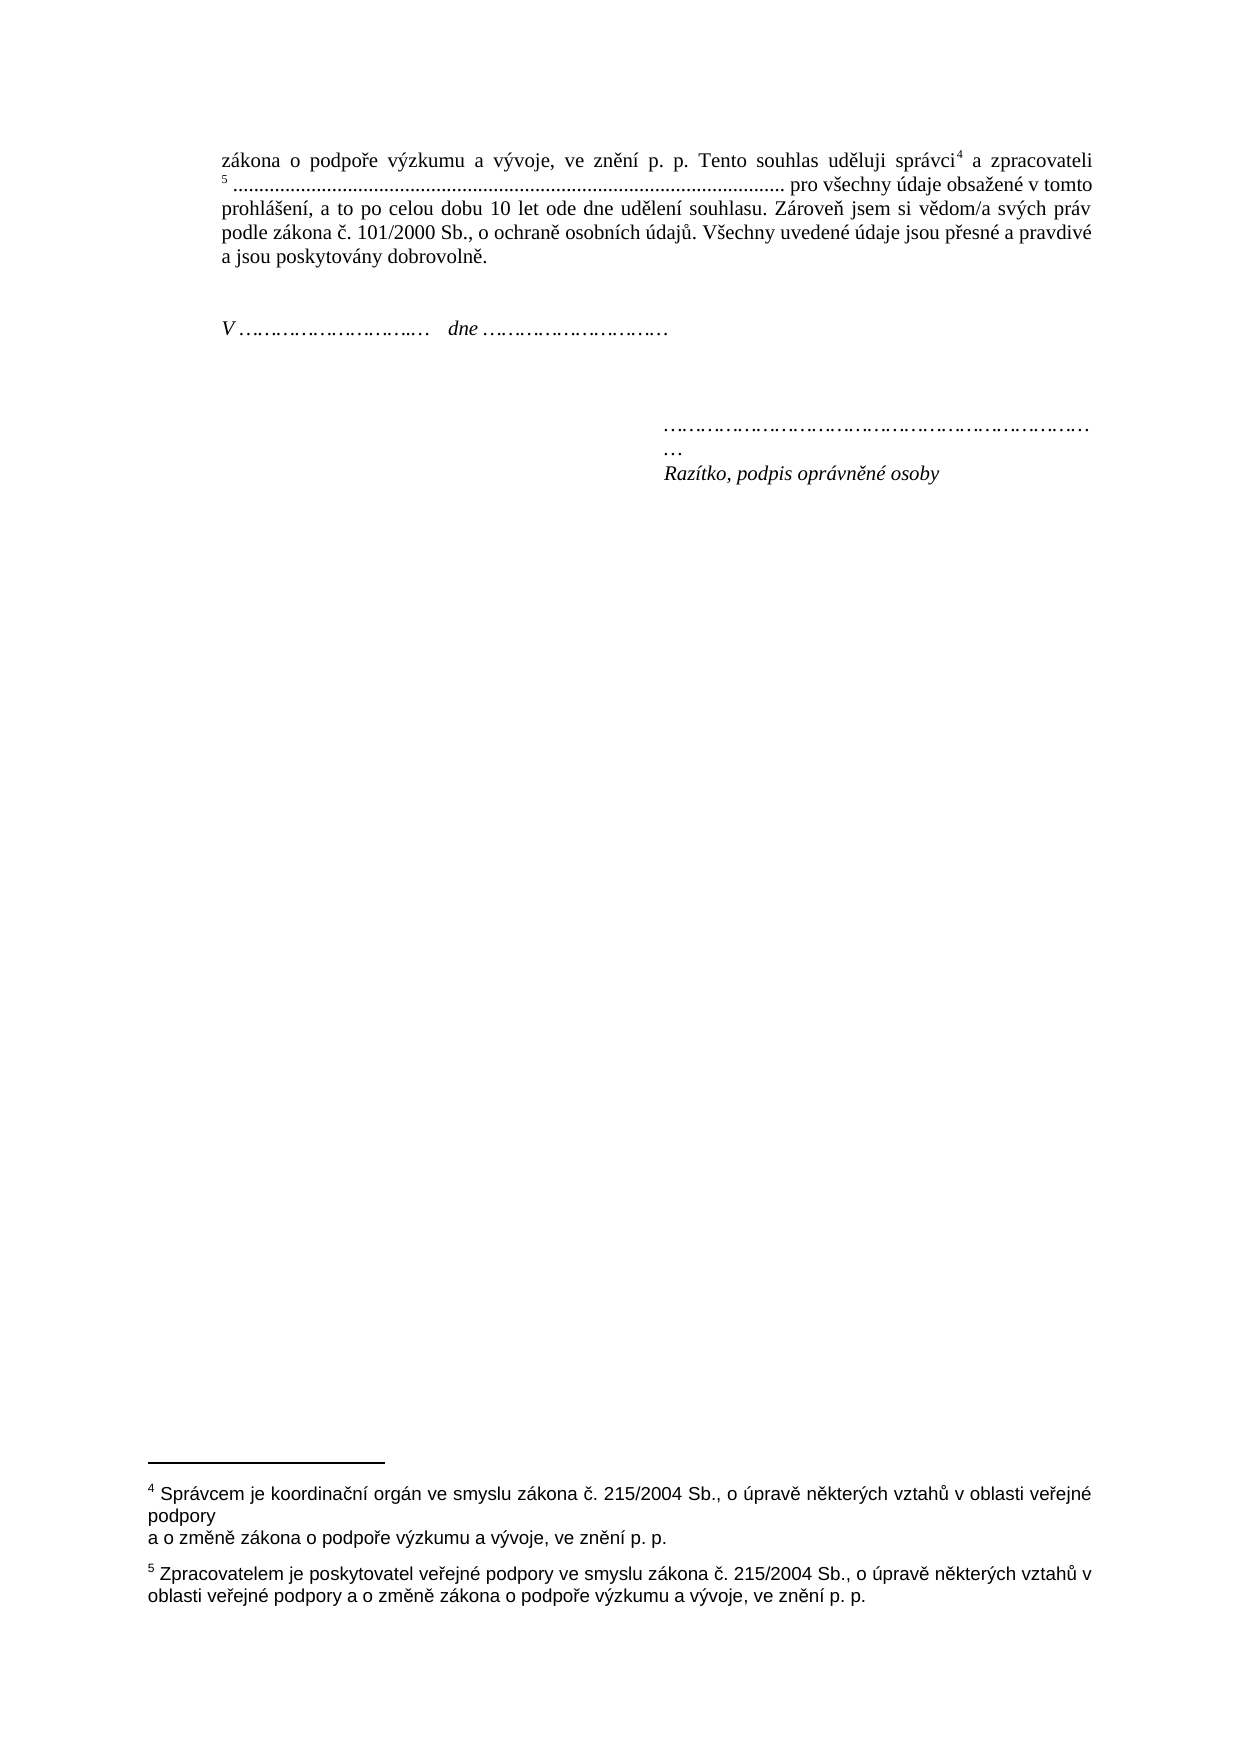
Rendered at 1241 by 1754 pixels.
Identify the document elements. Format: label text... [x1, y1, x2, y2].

text V ……………………….… dne ………………………… [148, 316, 1093, 340]
text ……………………………………………………………… [664, 412, 1093, 460]
text Souhlasím se zpracováním osobních údajů obsažených v tomto prohlášení ve smyslu zákona č. 101/2000 Sb., o ochraně osobních údajů, ve znění p. p., za účelem evidence podpor malého rozsahu v souladu se zákonem č. 215/2004 Sb., o úpravě některých vztahů v oblasti veřejné podpory a o změně zákona o podpoře výzkumu a vývoje, ve znění p. p. Tento souhlas uděluji správci a zpracovateli .......................................................................................................... pro všechny údaje obsažené v tomto prohlášení, a to po celou dobu 10 let ode dne udělení souhlasu. Zároveň jsem si vědom/a svých práv podle zákona č. 101/2000 Sb., o ochraně osobních údajů. Všechny uvedené údaje jsou přesné a pravdivé a jsou poskytovány dobrovolně. [221, 148, 1093, 268]
text Razítko, podpis oprávněné osoby [664, 460, 1093, 484]
